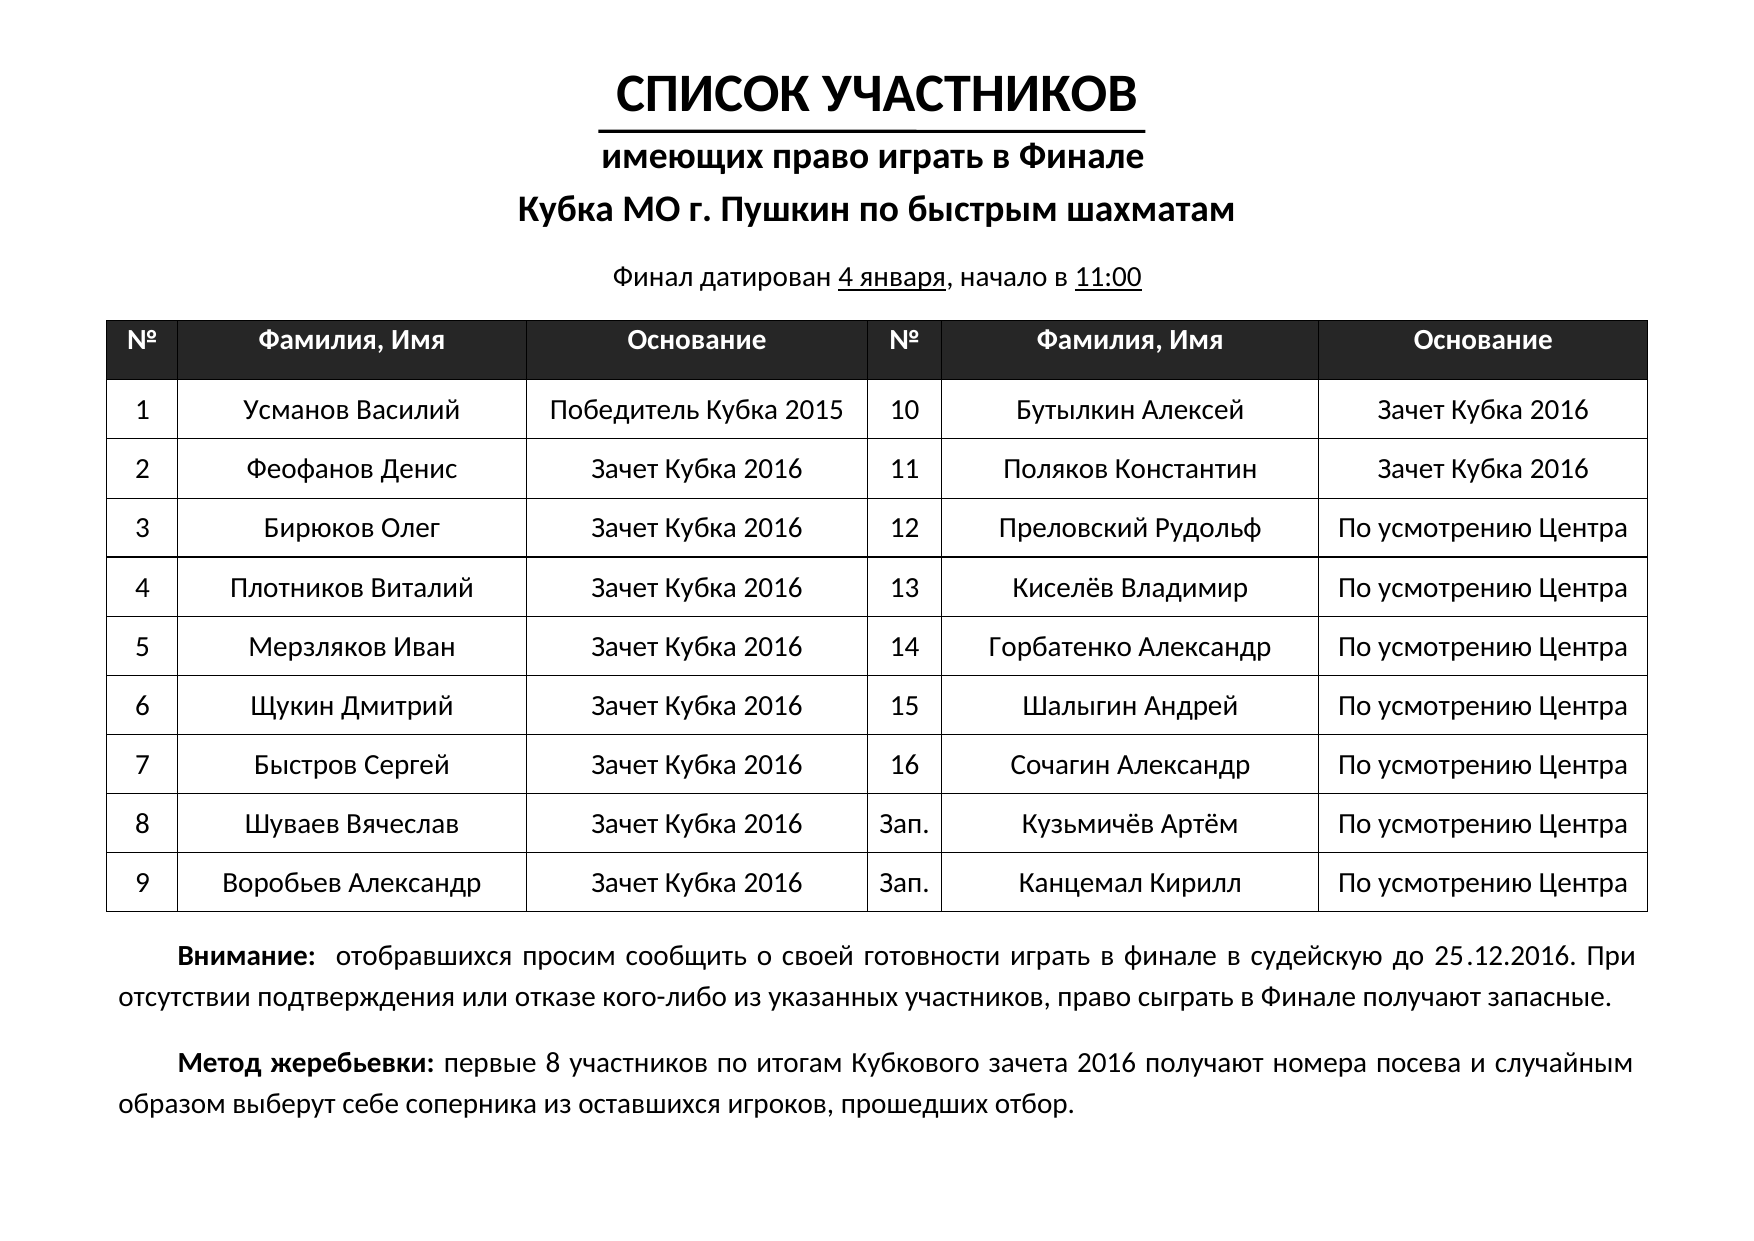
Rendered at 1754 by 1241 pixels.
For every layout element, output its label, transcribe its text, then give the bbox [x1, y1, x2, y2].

table_cell 3 [107, 499, 177, 556]
table_cell 13 [868, 558, 941, 616]
table_cell Победитель Кубка 2015 [527, 380, 867, 438]
table_cell 7 [107, 735, 177, 793]
table_cell По усмотрению Центра [1319, 794, 1647, 852]
table_cell Бутылкин Алексей [942, 380, 1318, 438]
table_cell Киселёв Владимир [942, 558, 1318, 616]
table_header Основание [1319, 321, 1647, 379]
table_cell 9 [107, 853, 177, 911]
table_cell По усмотрению Центра [1319, 735, 1647, 793]
table_cell 10 [868, 380, 941, 438]
table_cell Воробьев Александр [178, 853, 526, 911]
text Метод жеребьевки: первые 8 участников по итогам Кубкового зачета 2016 получают номера посева и случайным образом выберут себе соперника из оставшихся игроков, прошедших отбор. [118, 1044, 1636, 1120]
table_header № [107, 321, 177, 379]
table_header № [868, 321, 941, 379]
table_cell Мерзляков Иван [178, 617, 526, 674]
table_cell Зачет Кубка 2016 [527, 617, 867, 674]
table_cell 12 [868, 499, 941, 556]
table_header Фамилия, Имя [942, 321, 1318, 379]
table_cell Зачет Кубка 2016 [527, 794, 867, 852]
table_cell 1 [107, 380, 177, 438]
table_cell Зачет Кубка 2016 [527, 499, 867, 556]
table_cell Зачет Кубка 2016 [527, 439, 867, 497]
table_cell Плотников Виталий [178, 558, 526, 616]
table_cell Зап. [868, 794, 941, 852]
text Финал датирован 4 января, начало в 11:00 [118, 258, 1636, 294]
table_cell 11 [868, 439, 941, 497]
table_cell Зачет Кубка 2016 [527, 853, 867, 911]
table_cell Зачет Кубка 2016 [527, 735, 867, 793]
table_cell Сочагин Александр [942, 735, 1318, 793]
table_cell Зачет Кубка 2016 [527, 676, 867, 734]
table_cell 15 [868, 676, 941, 734]
table_cell По усмотрению Центра [1319, 499, 1647, 556]
table_cell 2 [107, 439, 177, 497]
text Внимание: отобравшихся просим сообщить о своей готовности играть в финале в судейскую до 25.12.2016. При отсутствии подтверждения или отказе кого-либо из указанных участников, право сыграть в Финале получают запасные. [118, 937, 1636, 1013]
table_cell Кузьмичёв Артём [942, 794, 1318, 852]
table_cell 16 [868, 735, 941, 793]
table_cell Зачет Кубка 2016 [1319, 380, 1647, 438]
table_cell Зап. [868, 853, 941, 911]
table_cell Поляков Константин [942, 439, 1318, 497]
table_cell По усмотрению Центра [1319, 853, 1647, 911]
table_cell Зачет Кубка 2016 [527, 558, 867, 616]
table_cell 8 [107, 794, 177, 852]
table_cell Шалыгин Андрей [942, 676, 1318, 734]
text СПИСОК УЧАСТНИКОВ имеющих право играть в Финале Кубка МО г. Пушкин по быстрым шахматам [118, 59, 1636, 231]
table_cell 4 [107, 558, 177, 616]
table_header Основание [527, 321, 867, 379]
table_cell По усмотрению Центра [1319, 676, 1647, 734]
table_cell Преловский Рудольф [942, 499, 1318, 556]
table_cell По усмотрению Центра [1319, 617, 1647, 674]
table_cell Феофанов Денис [178, 439, 526, 497]
table_cell Щукин Дмитрий [178, 676, 526, 734]
table_cell Шуваев Вячеслав [178, 794, 526, 852]
table_cell Зачет Кубка 2016 [1319, 439, 1647, 497]
table_cell Бирюков Олег [178, 499, 526, 556]
table_cell Горбатенко Александр [942, 617, 1318, 674]
table_cell 5 [107, 617, 177, 674]
table_cell По усмотрению Центра [1319, 558, 1647, 616]
table_cell 6 [107, 676, 177, 734]
table_cell 14 [868, 617, 941, 674]
table_header Фамилия, Имя [178, 321, 526, 379]
table_cell Канцемал Кирилл [942, 853, 1318, 911]
table_cell Быстров Сергей [178, 735, 526, 793]
table_cell Усманов Василий [178, 380, 526, 438]
